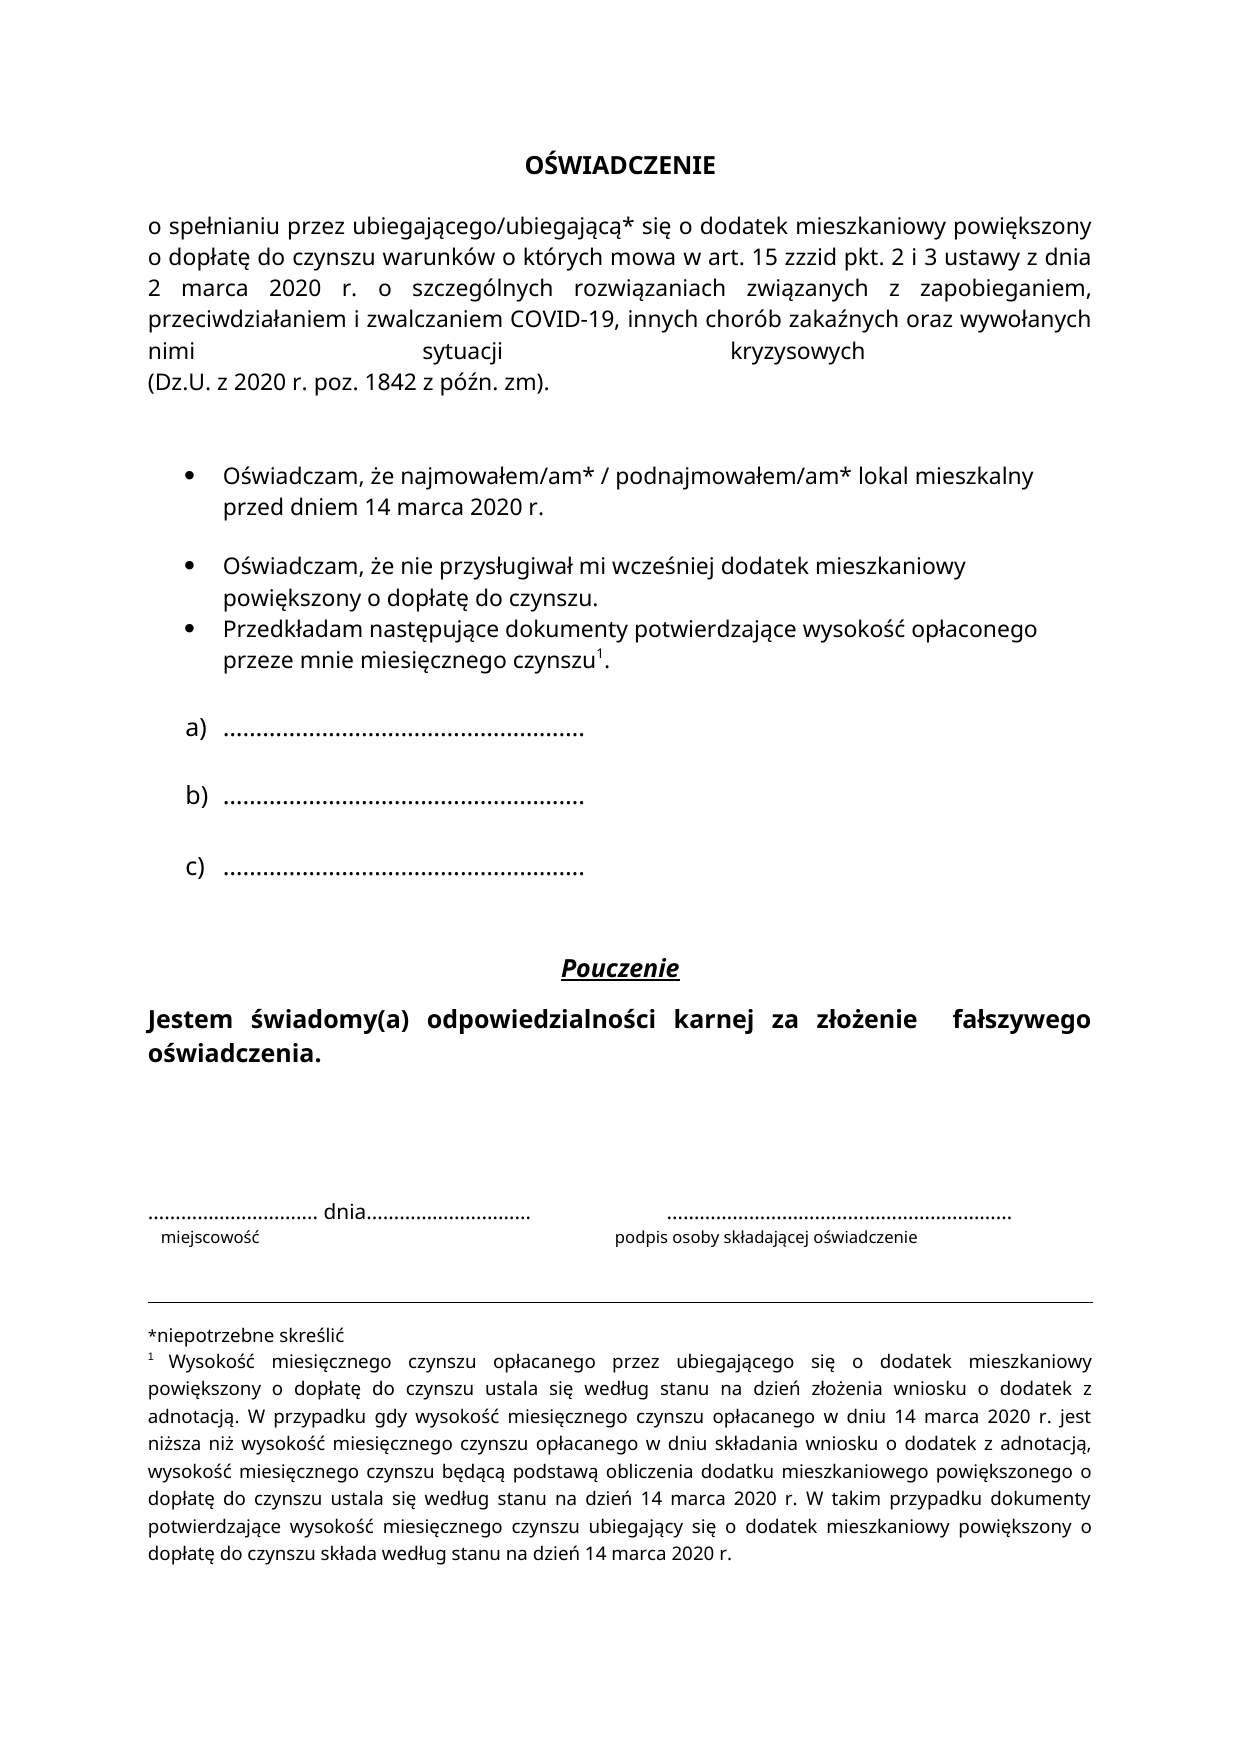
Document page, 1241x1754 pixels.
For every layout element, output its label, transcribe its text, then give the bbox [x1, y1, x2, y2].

list ………………………………………………. [185, 709, 1093, 743]
text …………………………. dnia………………………… ……………………………………………………… [148, 1197, 1093, 1226]
list Oświadczam, że najmowałem/am* / podnajmowałem/am* lokal mieszkalny przed dniem 14 marca 2020 r. [185, 460, 1093, 550]
text *niepotrzebne skreślić [148, 1322, 1093, 1348]
list Oświadczam, że nie przysługiwał mi wcześniej dodatek mieszkaniowy powiększony o dopłatę do czynszu. [185, 550, 1093, 613]
text o spełnianiu przez ubiegającego/ubiegającą* się o dodatek mieszkaniowy powiększony o dopłatę do czynszu warunków o których mowa w art. 15 zzzid pkt. 2 i 3 ustawy z dnia 2 marca 2020 r. o szczególnych rozwiązaniach związanych z zapobieganiem, przeciwdziałaniem i zwalczaniem COVID-19, innych chorób zakaźnych oraz wywołanych nimi sytuacji kryzysowych (Dz.U. z 2020 r. poz. 1842 z późn. zm). [148, 210, 1093, 397]
list ………………………………………………. [185, 848, 1093, 882]
text Jestem świadomy(a) odpowiedzialności karnej za złożenie fałszywego oświadczenia. [148, 1001, 1093, 1069]
list ………………………………………………. [185, 777, 1093, 811]
text OŚWIADCZENIE [148, 148, 1093, 210]
text Pouczenie [148, 950, 1093, 984]
list Przedkładam następujące dokumenty potwierdzające wysokość opłaconego przeze mnie miesięcznego czynszu1. [185, 613, 1093, 675]
text 1 Wysokość miesięcznego czynszu opłacanego przez ubiegającego się o dodatek mieszkaniowy powiększony o dopłatę do czynszu ustala się według stanu na dzień złożenia wniosku o dodatek z adnotacją. W przypadku gdy wysokość miesięcznego czynszu opłacanego w dniu 14 marca 2020 r. jest niższa niż wysokość miesięcznego czynszu opłacanego w dniu składania wniosku o dodatek z adnotacją, wysokość miesięcznego czynszu będącą podstawą obliczenia dodatku mieszkaniowego powiększonego o dopłatę do czynszu ustala się według stanu na dzień 14 marca 2020 r. W takim przypadku dokumenty potwierdzające wysokość miesięcznego czynszu ubiegający się o dodatek mieszkaniowy powiększony o dopłatę do czynszu składa według stanu na dzień 14 marca 2020 r. [148, 1348, 1093, 1566]
text miejscowość podpis osoby składającej oświadczenie [148, 1226, 1093, 1248]
